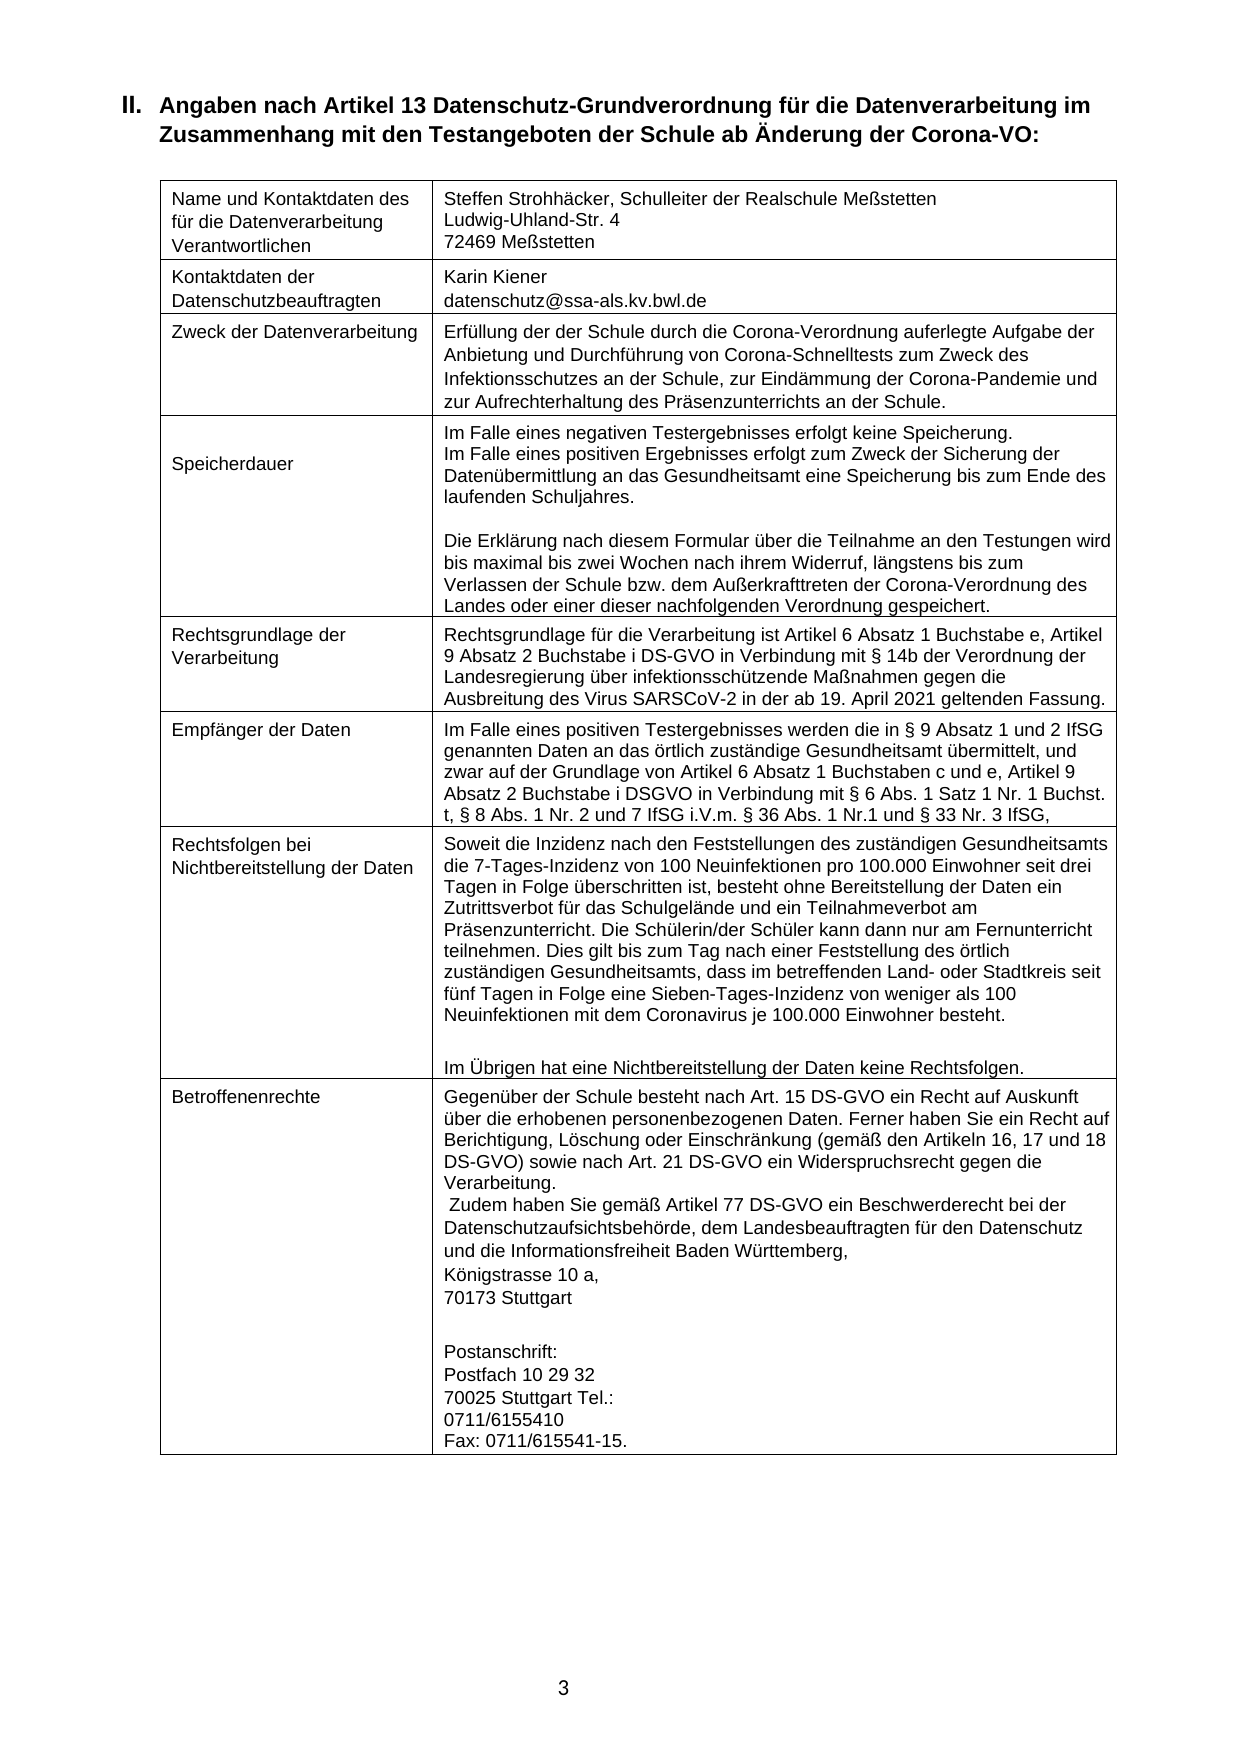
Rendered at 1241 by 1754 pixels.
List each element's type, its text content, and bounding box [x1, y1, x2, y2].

table_cell Soweit die Inzidenz nach den Feststellungen des zuständigen Gesundheitsamts die 7-Tages-Inzidenz von 100 Neuinfektionen pro 100.000 Einwohner seit drei Tagen in Folge überschritten ist, besteht ohne Bereitstellung der Daten ein Zutrittsverbot für das Schulgelände und ein Teilnahmeverbot am Präsenzunterricht. Die Schülerin/der Schüler kann dann nur am Fernunterricht teilnehmen. Dies gilt bis zum Tag nach einer Feststellung des örtlich zuständigen Gesundheitsamts, dass im betreffenden Land- oder Stadtkreis seit fünf Tagen in Folge eine Sieben-Tages-Inzidenz von weniger als 100 Neuinfektionen mit dem Coronavirus je 100.000 Einwohner besteht. Im Übrigen hat eine Nichtbereitstellung der Daten keine Rechtsfolgen. [433, 827, 1116, 1078]
table_cell Speicherdauer [161, 416, 432, 616]
table_cell Rechtsgrundlage der Verarbeitung [161, 617, 432, 711]
list Angaben nach Artikel 13 Datenschutz-Grundverordnung für die Datenverarbeitung im Zusammenhang mit den Testangeboten der Schule ab Änderung der Corona-VO: [121, 90, 1115, 147]
table_cell Gegenüber der Schule besteht nach Art. 15 DS-GVO ein Recht auf Auskunft über die erhobenen personenbezogenen Daten. Ferner haben Sie ein Recht auf Berichtigung, Löschung oder Einschränkung (gemäß den Artikeln 16, 17 und 18 DS-GVO) sowie nach Art. 21 DS-GVO ein Widerspruchsrecht gegen die Verarbeitung. Zudem haben Sie gemäß Artikel 77 DS-GVO ein Beschwerderecht bei der Datenschutzaufsichtsbehörde, dem Landesbeauftragten für den Datenschutz und die Informationsfreiheit Baden Württemberg, Königstrasse 10 a, 70173 Stuttgart Postanschrift: Postfach 10 29 32 70025 Stuttgart Tel.: 0711/6155410 Fax: 0711/615541-15. [433, 1079, 1116, 1454]
table_cell Kontaktdaten der Datenschutzbeauftragten [161, 260, 432, 313]
table_cell Betroffenenrechte [161, 1079, 432, 1454]
table_cell Erfüllung der der Schule durch die Corona-Verordnung auferlegte Aufgabe der Anbietung und Durchführung von Corona-Schnelltests zum Zweck des Infektionsschutzes an der Schule, zur Eindämmung der Corona-Pandemie und zur Aufrechterhaltung des Präsenzunterrichts an der Schule. [433, 314, 1116, 414]
table_cell Empfänger der Daten [161, 712, 432, 826]
table_header Name und Kontaktdaten des für die Datenverarbeitung Verantwortlichen [161, 181, 432, 258]
table_cell Im Falle eines negativen Testergebnisses erfolgt keine Speicherung. Im Falle eines positiven Ergebnisses erfolgt zum Zweck der Sicherung der Datenübermittlung an das Gesundheitsamt eine Speicherung bis zum Ende des laufenden Schuljahres. Die Erklärung nach diesem Formular über die Teilnahme an den Testungen wird bis maximal bis zwei Wochen nach ihrem Widerruf, längstens bis zum Verlassen der Schule bzw. dem Außerkrafttreten der Corona-Verordnung des Landes oder einer dieser nachfolgenden Verordnung gespeichert. [433, 416, 1116, 616]
table_cell Rechtsgrundlage für die Verarbeitung ist Artikel 6 Absatz 1 Buchstabe e, Artikel 9 Absatz 2 Buchstabe i DS-GVO in Verbindung mit § 14b der Verordnung der Landesregierung über infektionsschützende Maßnahmen gegen die Ausbreitung des Virus SARSCoV-2 in der ab 19. April 2021 geltenden Fassung. [433, 617, 1116, 711]
table_cell Zweck der Datenverarbeitung [161, 314, 432, 414]
table_cell Im Falle eines positiven Testergebnisses werden die in § 9 Absatz 1 und 2 IfSG genannten Daten an das örtlich zuständige Gesundheitsamt übermittelt, und zwar auf der Grundlage von Artikel 6 Absatz 1 Buchstaben c und e, Artikel 9 Absatz 2 Buchstabe i DSGVO in Verbindung mit § 6 Abs. 1 Satz 1 Nr. 1 Buchst. t, § 8 Abs. 1 Nr. 2 und 7 IfSG i.V.m. § 36 Abs. 1 Nr.1 und § 33 Nr. 3 IfSG, [433, 712, 1116, 826]
table_cell Karin Kiener datenschutz@ssa-als.kv.bwl.de [433, 260, 1116, 313]
table_cell Rechtsfolgen bei Nichtbereitstellung der Daten [161, 827, 432, 1078]
table_header Steffen Strohhäcker, Schulleiter der Realschule Meßstetten Ludwig-Uhland-Str. 4 72469 Meßstetten [433, 181, 1116, 258]
